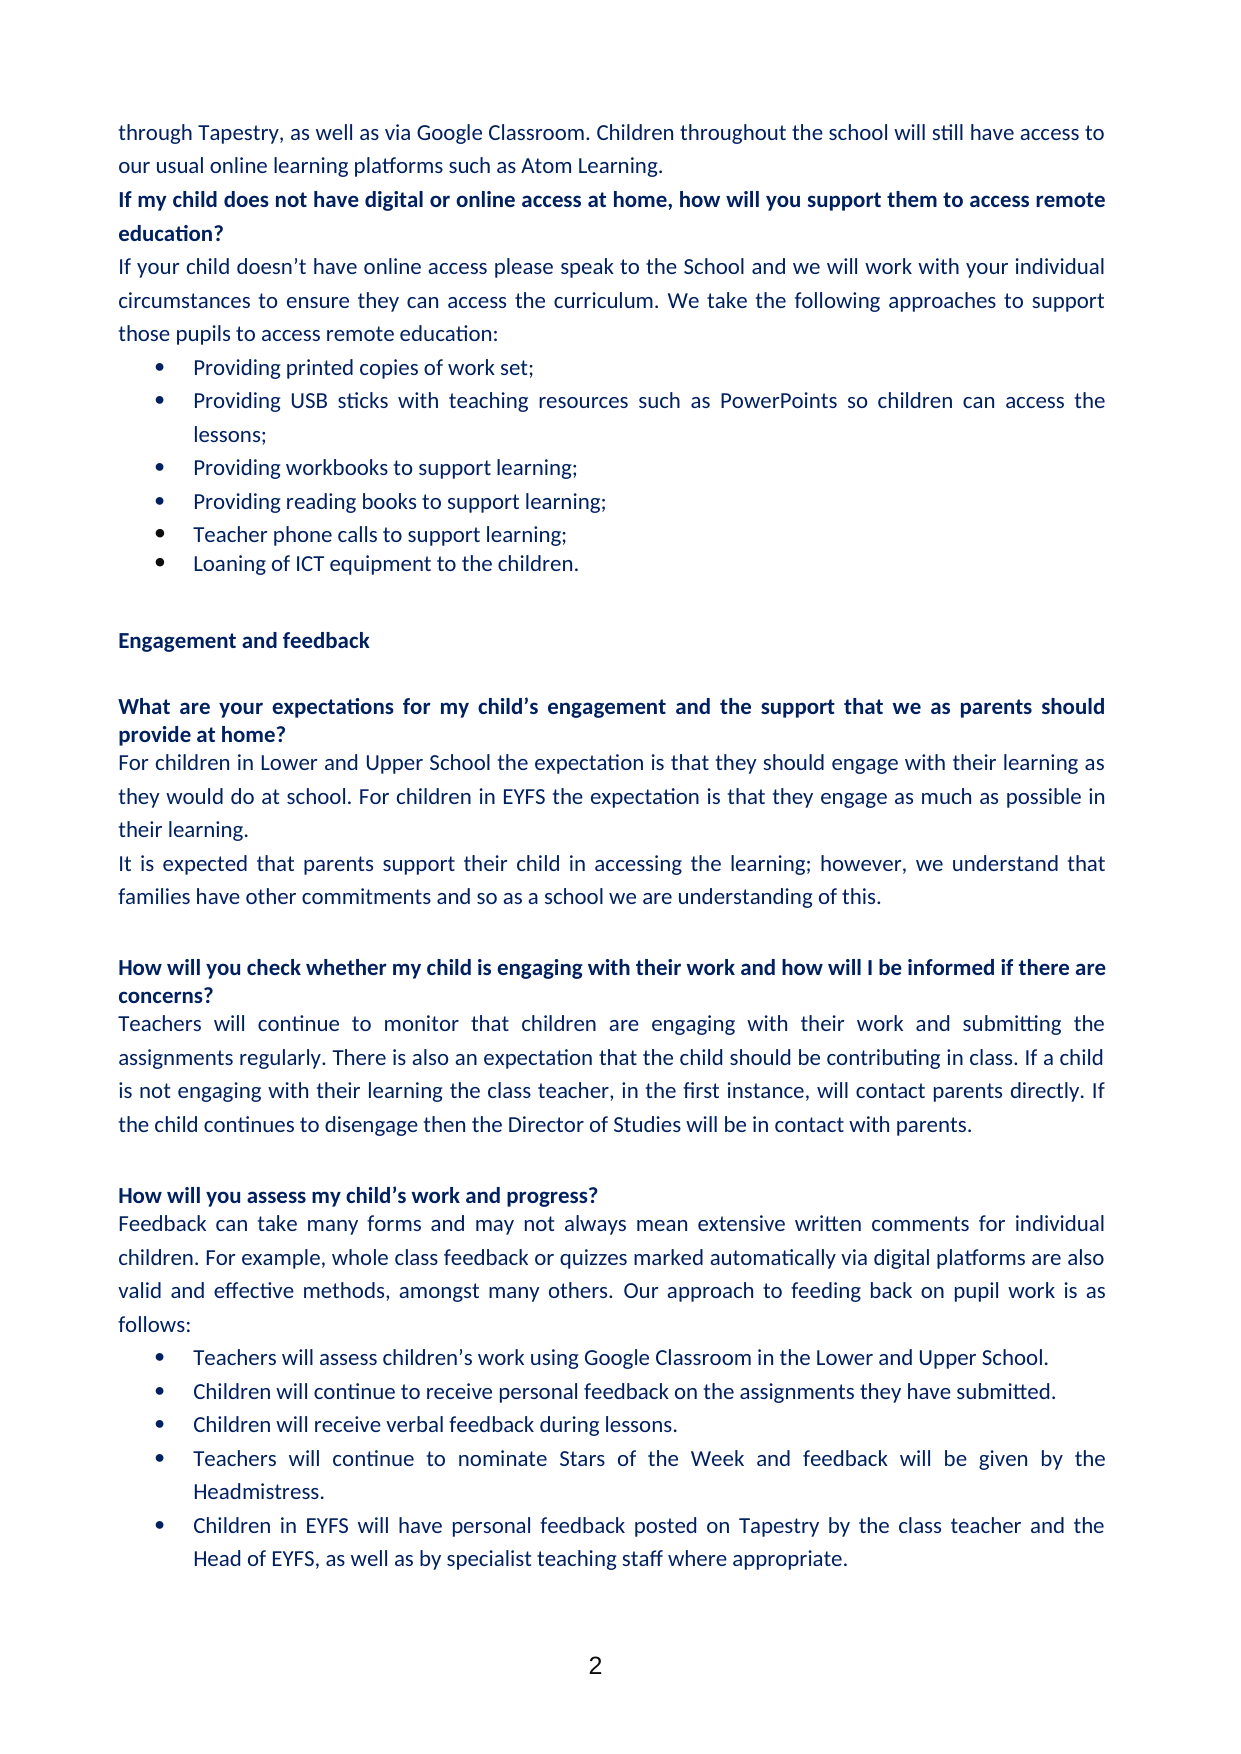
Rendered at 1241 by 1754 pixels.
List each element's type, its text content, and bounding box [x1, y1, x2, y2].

list Providing workbooks to support learning; [156, 453, 1107, 482]
list Teachers will assess children’s work using Google Classroom in the Lower and Upper School. [156, 1343, 1107, 1371]
text If your child doesn’t have online access please speak to the School and we will work with your individual circumstances to ensure they can access the curriculum. We take the following approaches to support those pupils to access remote education: [118, 252, 1107, 347]
text For children in Lower and Upper School the expectation is that they should engage with their learning as they would do at school. For children in EYFS the expectation is that they engage as much as possible in their learning. [118, 748, 1107, 843]
subtitle How will you check whether my child is engaging with their work and how will I be informed if there are concerns? [118, 953, 1107, 1009]
list Providing printed copies of work set; [156, 353, 1107, 381]
text It is expected that parents support their child in accessing the learning; however, we understand that families have other commitments and so as a school we are understanding of this. [118, 849, 1107, 910]
list Children will receive verbal feedback during lessons. [156, 1410, 1107, 1438]
list Children in EYFS will have personal feedback posted on Tapestry by the class teacher and the Head of EYFS, as well as by specialist teaching staff where appropriate. [156, 1511, 1107, 1573]
list Providing reading books to support learning; [156, 487, 1107, 515]
list Providing USB sticks with teaching resources such as PowerPoints so children can access the lessons; [156, 386, 1107, 448]
subtitle What are your expectations for my child’s engagement and the support that we as parents should provide at home? [118, 692, 1107, 748]
subtitle Engagement and feedback [118, 627, 1107, 655]
text Feedback can take many forms and may not always mean extensive written comments for individual children. For example, whole class feedback or quizzes marked automatically via digital platforms are also valid and effective methods, amongst many others. Our approach to feeding back on pupil work is as follows: [118, 1209, 1107, 1338]
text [118, 118, 1107, 180]
list Loaning of ICT equipment to the children. [156, 549, 1107, 577]
text If my child does not have digital or online access at home, how will you support them to access remote education? [118, 185, 1107, 247]
text Teachers will continue to monitor that children are engaging with their work and submitting the assignments regularly. There is also an expectation that the child should be contributing in class. If a child is not engaging with their learning the class teacher, in the first instance, will contact parents directly. If the child continues to disengage then the Director of Studies will be in contact with parents. [118, 1009, 1107, 1138]
list Children will continue to receive personal feedback on the assignments they have submitted. [156, 1377, 1107, 1405]
subtitle How will you assess my child’s work and progress? [118, 1181, 1107, 1209]
list Teachers will continue to nominate Stars of the Week and feedback will be given by the Headmistress. [156, 1444, 1107, 1506]
list Teacher phone calls to support learning; [156, 521, 1107, 549]
